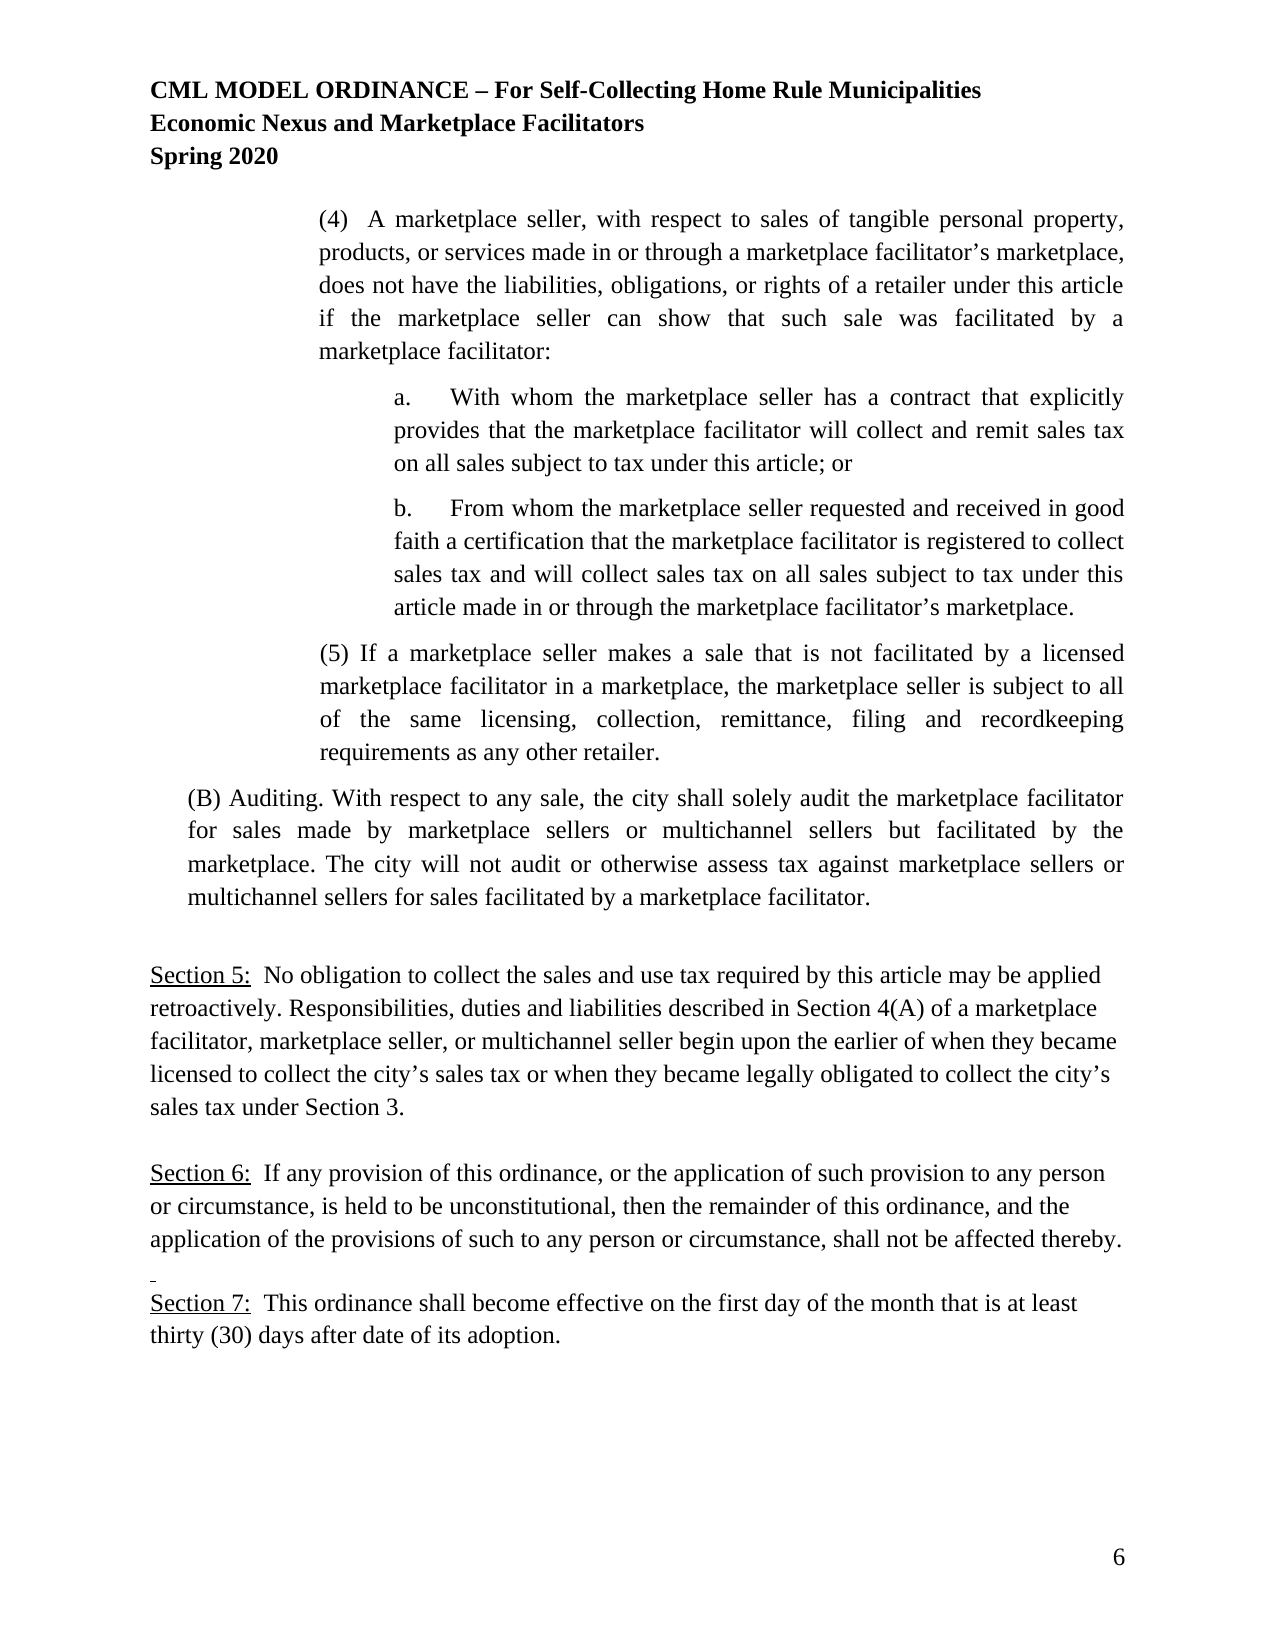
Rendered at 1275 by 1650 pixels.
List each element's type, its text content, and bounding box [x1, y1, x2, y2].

text (B) Auditing. With respect to any sale, the city shall solely audit the marketplace facilitator for sales made by marketplace sellers or multichannel sellers but facilitated by the marketplace. The city will not audit or otherwise assess tax against marketplace sellers or multichannel sellers for sales facilitated by a marketplace facilitator. [187, 783, 1125, 910]
text Section 7: This ordinance shall become effective on the first day of the month that is at least thirty (30) days after date of its adoption. [150, 1288, 1125, 1349]
text Section 6: If any provision of this ordinance, or the application of such provision to any person or circumstance, is held to be unconstitutional, then the remainder of this ordinance, and the application of the provisions of such to any person or circumstance, shall not be affected thereby. [150, 1158, 1125, 1253]
text (5) If a marketplace seller makes a sale that is not facilitated by a licensed marketplace facilitator in a marketplace, the marketplace seller is subject to all of the same licensing, collection, remittance, filing and recordkeeping requirements as any other retailer. [319, 638, 1125, 766]
text Section 5: No obligation to collect the sales and use tax required by this article may be applied retroactively. Responsibilities, duties and liabilities described in Section 4(A) of a marketplace facilitator, marketplace seller, or multichannel seller begin upon the earlier of when they became licensed to collect the city’s sales tax or when they became legally obligated to collect the city’s sales tax under Section 3. [150, 960, 1125, 1121]
text a. With whom the marketplace seller has a contract that explicitly provides that the marketplace facilitator will collect and remit sales tax on all sales subject to tax under this article; or [394, 382, 1125, 477]
text b. From whom the marketplace seller requested and received in good faith a certification that the marketplace facilitator is registered to collect sales tax and will collect sales tax on all sales subject to tax under this article made in or through the marketplace facilitator’s marketplace. [394, 493, 1125, 621]
text (4) A marketplace seller, with respect to sales of tangible personal property, products, or services made in or through a marketplace facilitator’s marketplace, does not have the liabilities, obligations, or rights of a retailer under this article if the marketplace seller can show that such sale was facilitated by a marketplace facilitator: [319, 204, 1125, 365]
